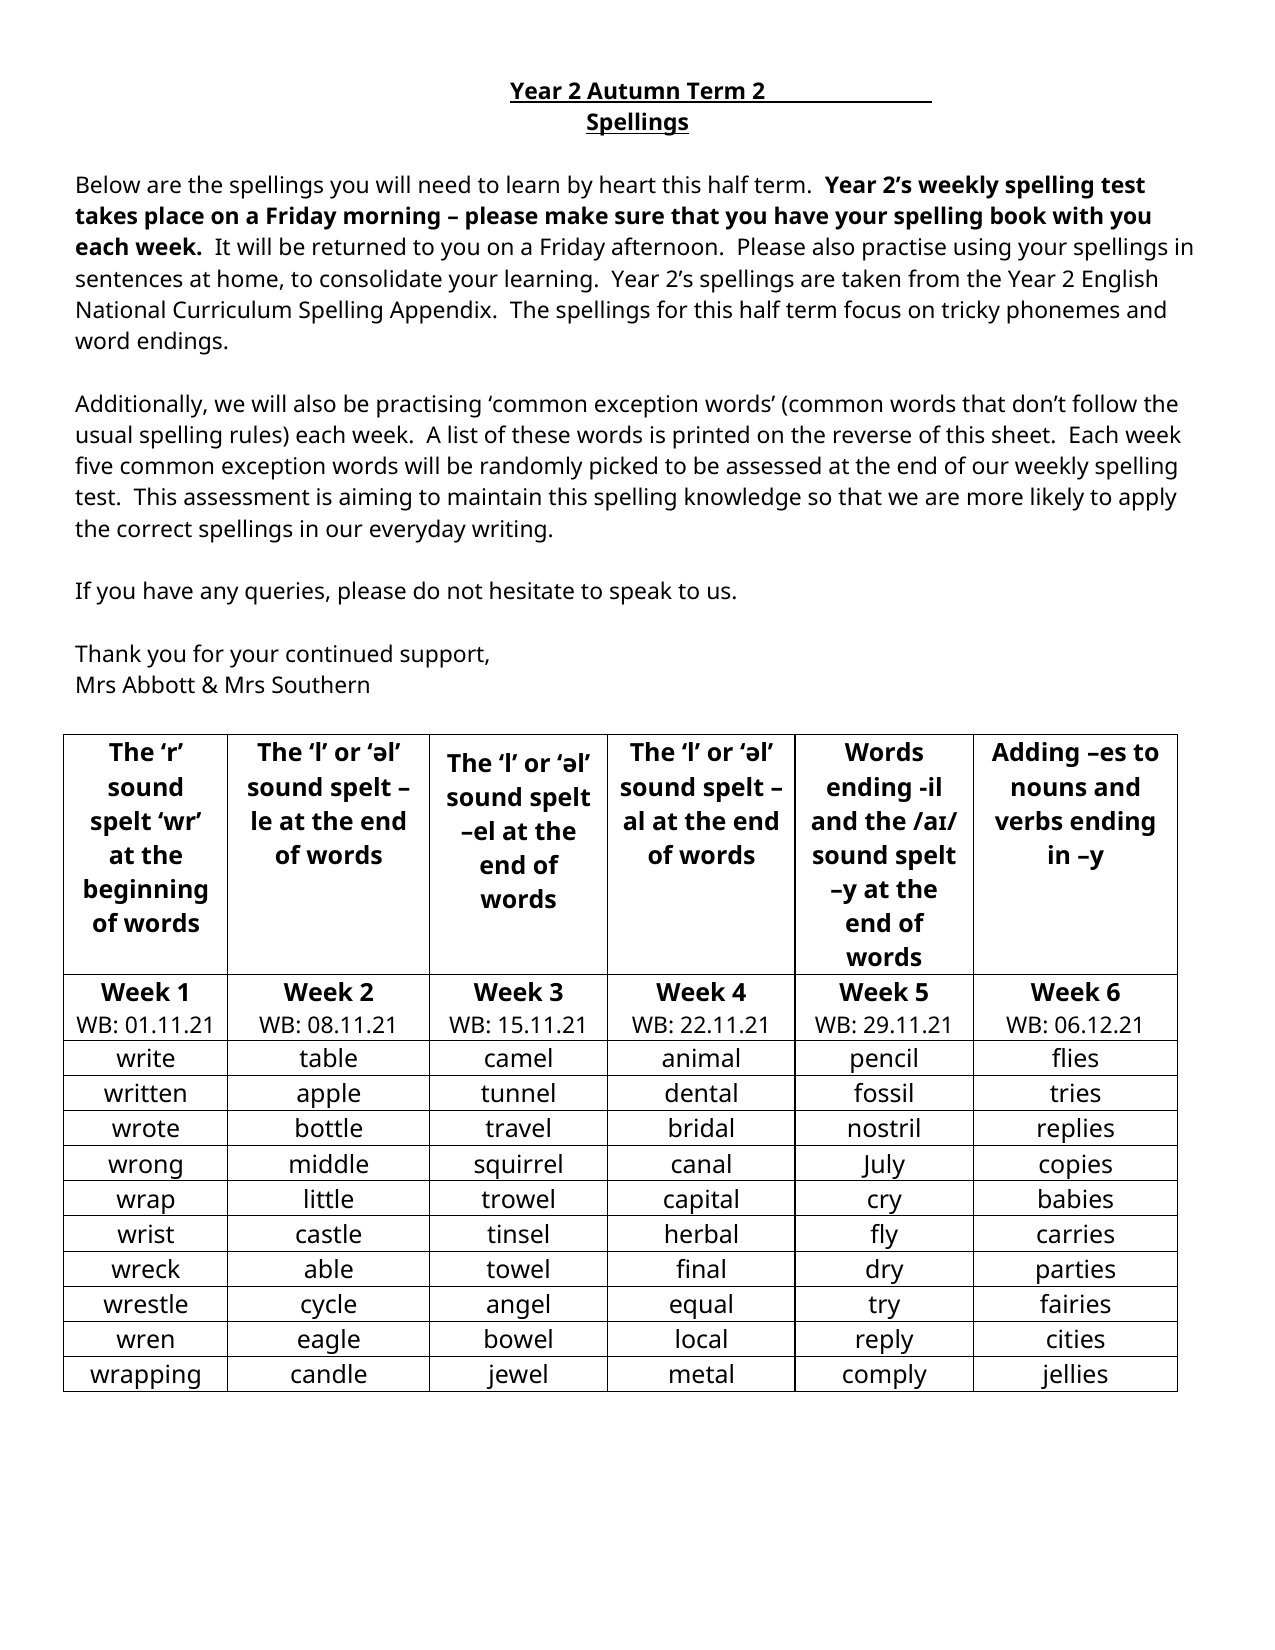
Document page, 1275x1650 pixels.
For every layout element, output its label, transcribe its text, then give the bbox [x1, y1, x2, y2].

table_cell wrote [64, 1111, 227, 1145]
table_cell wrestle [64, 1287, 227, 1321]
table_cell wrist [64, 1216, 227, 1251]
table_cell camel [430, 1041, 607, 1075]
table_cell babies [974, 1181, 1177, 1215]
table_cell bridal [608, 1111, 794, 1145]
table_header [608, 735, 794, 973]
table_cell canal [608, 1146, 794, 1180]
table_header Adding –es to nouns and verbs ending in –y [974, 735, 1177, 973]
table_cell towel [430, 1252, 607, 1286]
table_cell copies [974, 1146, 1177, 1180]
table_cell fairies [974, 1287, 1177, 1321]
table_cell reply [796, 1322, 973, 1356]
table_cell squirrel [430, 1146, 607, 1180]
text Additionally, we will also be practising ‘common exception words’ (common words that don’t follow the usual spelling rules) each week. A list of these words is printed on the reverse of this sheet. Each week five common exception words will be randomly picked to be assessed at the end of our weekly spelling test. This assessment is aiming to maintain this spelling knowledge so that we are more likely to apply the correct spellings in our everyday writing. [75, 387, 1200, 544]
table_cell fossil [796, 1076, 973, 1110]
table_cell equal [608, 1287, 794, 1321]
table_cell flies [974, 1041, 1177, 1075]
table_cell carries [974, 1216, 1177, 1251]
table_cell pencil [796, 1041, 973, 1075]
table_cell dry [796, 1252, 973, 1286]
table_cell wrapping [64, 1357, 227, 1391]
table_cell cycle [228, 1287, 429, 1321]
table_cell travel [430, 1111, 607, 1145]
table_cell wrong [64, 1146, 227, 1180]
table_cell angel [430, 1287, 607, 1321]
table_cell little [228, 1181, 429, 1215]
table_cell final [608, 1252, 794, 1286]
table_cell middle [228, 1146, 429, 1180]
table_cell parties [974, 1252, 1177, 1286]
table_cell tinsel [430, 1216, 607, 1251]
text Mrs Abbott & Mrs Southern [75, 669, 1200, 700]
table_header [430, 735, 607, 973]
table_cell Week 6 WB: 06.12.21 [974, 975, 1177, 1040]
table_cell castle [228, 1216, 429, 1251]
table_cell comply [796, 1357, 973, 1391]
table_cell wreck [64, 1252, 227, 1286]
table_cell animal [608, 1041, 794, 1075]
table_cell try [796, 1287, 973, 1321]
table_cell Week 2 WB: 08.11.21 [228, 975, 429, 1040]
table_cell table [228, 1041, 429, 1075]
table_cell cities [974, 1322, 1177, 1356]
table_cell candle [228, 1357, 429, 1391]
table_cell cry [796, 1181, 973, 1215]
table_cell Week 1 WB: 01.11.21 [64, 975, 227, 1040]
table_cell bottle [228, 1111, 429, 1145]
table_cell herbal [608, 1216, 794, 1251]
text Below are the spellings you will need to learn by heart this half term. Year 2’s weekly spelling test takes place on a Friday morning – please make sure that you have your spelling book with you each week. It will be returned to you on a Friday afternoon. Please also practise using your spellings in sentences at home, to consolidate your learning. Year 2’s spellings are taken from the Year 2 English National Curriculum Spelling Appendix. The spellings for this half term focus on tricky phonemes and word endings. [75, 169, 1200, 356]
table_header [228, 735, 429, 973]
table_cell tunnel [430, 1076, 607, 1110]
table_cell wren [64, 1322, 227, 1356]
table_cell eagle [228, 1322, 429, 1356]
table_header [796, 735, 973, 973]
table_cell nostril [796, 1111, 973, 1145]
table_cell fly [796, 1216, 973, 1251]
table_cell local [608, 1322, 794, 1356]
table_header The ‘r’ sound spelt ‘wr’ at the beginning of words [64, 735, 227, 973]
table_cell replies [974, 1111, 1177, 1145]
table_cell write [64, 1041, 227, 1075]
text Year 2 Autumn Term 2 [75, 75, 1200, 106]
table_cell Week 5 WB: 29.11.21 [796, 975, 973, 1040]
table_cell able [228, 1252, 429, 1286]
table_cell Week 4 WB: 22.11.21 [608, 975, 794, 1040]
table_cell bowel [430, 1322, 607, 1356]
table_cell tries [974, 1076, 1177, 1110]
text If you have any queries, please do not hesitate to speak to us. [75, 575, 1200, 606]
table_cell wrap [64, 1181, 227, 1215]
table_cell apple [228, 1076, 429, 1110]
table_cell trowel [430, 1181, 607, 1215]
table_cell metal [608, 1357, 794, 1391]
text Spellings [75, 106, 1200, 137]
text Thank you for your continued support, [75, 637, 1200, 669]
table_cell jewel [430, 1357, 607, 1391]
table_cell dental [608, 1076, 794, 1110]
table_cell Week 3 WB: 15.11.21 [430, 975, 607, 1040]
table_cell jellies [974, 1357, 1177, 1391]
table_cell written [64, 1076, 227, 1110]
table_cell capital [608, 1181, 794, 1215]
table_cell July [796, 1146, 973, 1180]
